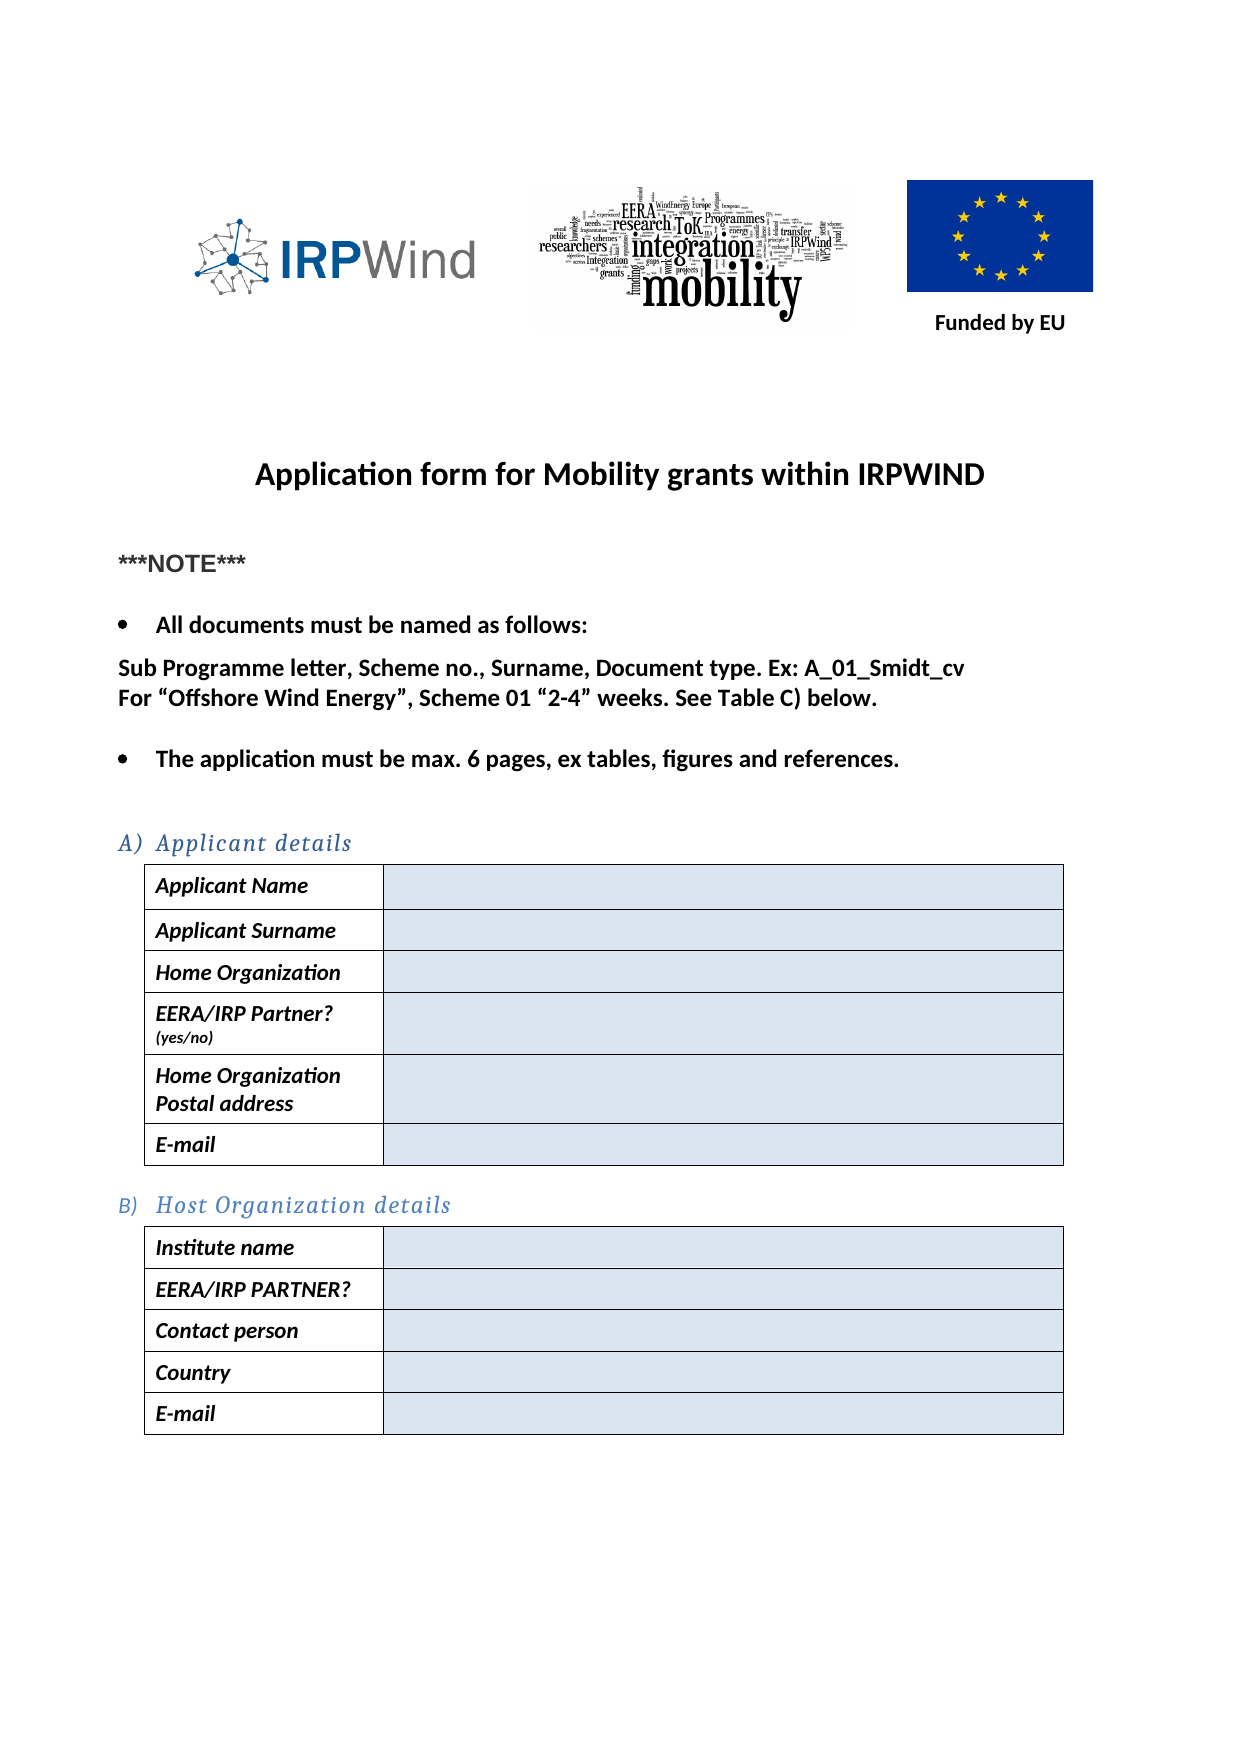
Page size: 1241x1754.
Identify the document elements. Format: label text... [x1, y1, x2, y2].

table_cell [384, 1124, 1063, 1165]
table_header [521, 177, 867, 349]
table_cell Country [145, 1352, 383, 1392]
table_header [867, 177, 1133, 308]
text For “Offshore Wind Energy”, Scheme 01 “2-4” weeks. See Table C) below. [118, 682, 1122, 713]
subtitle Applicant details [118, 829, 1122, 858]
table_cell Applicant Surname [145, 910, 383, 950]
table_cell EERA/IRP Partner? (yes/no) [145, 993, 383, 1054]
table_header Applicant Name [145, 865, 383, 909]
table_cell [384, 1269, 1063, 1309]
text Application form for Mobility grants within IRPWIND [118, 452, 1122, 493]
table_cell [384, 910, 1063, 950]
table_cell [384, 951, 1063, 992]
table_cell E-mail [145, 1124, 383, 1165]
table_cell Contact person [145, 1310, 383, 1351]
table_cell Home Organization [145, 951, 383, 992]
list The application must be max. 6 pages, ex tables, figures and references. [118, 743, 1122, 774]
table_cell Funded by EU [867, 308, 1133, 349]
table_cell [384, 1352, 1063, 1392]
text ***NOTE*** [118, 549, 1122, 577]
table_cell Home Organization Postal address [145, 1055, 383, 1123]
table_cell E-mail [145, 1393, 383, 1434]
table_cell [384, 1055, 1063, 1123]
list All documents must be named as follows: [118, 609, 1122, 639]
picture [907, 180, 1094, 292]
table_cell [384, 993, 1063, 1054]
table_cell [384, 1393, 1063, 1434]
table_header [384, 1227, 1063, 1267]
table_header [148, 177, 521, 349]
subtitle Host Organization details [118, 1191, 1122, 1220]
picture [533, 183, 855, 330]
table_header Institute name [145, 1227, 383, 1267]
picture [158, 183, 510, 331]
table_cell [384, 1310, 1063, 1351]
table_cell EERA/IRP PARTNER? [145, 1269, 383, 1309]
table_header [384, 865, 1063, 909]
text Sub Programme letter, Scheme no., Surname, Document type. Ex: A_01_Smidt_cv [118, 652, 1122, 682]
